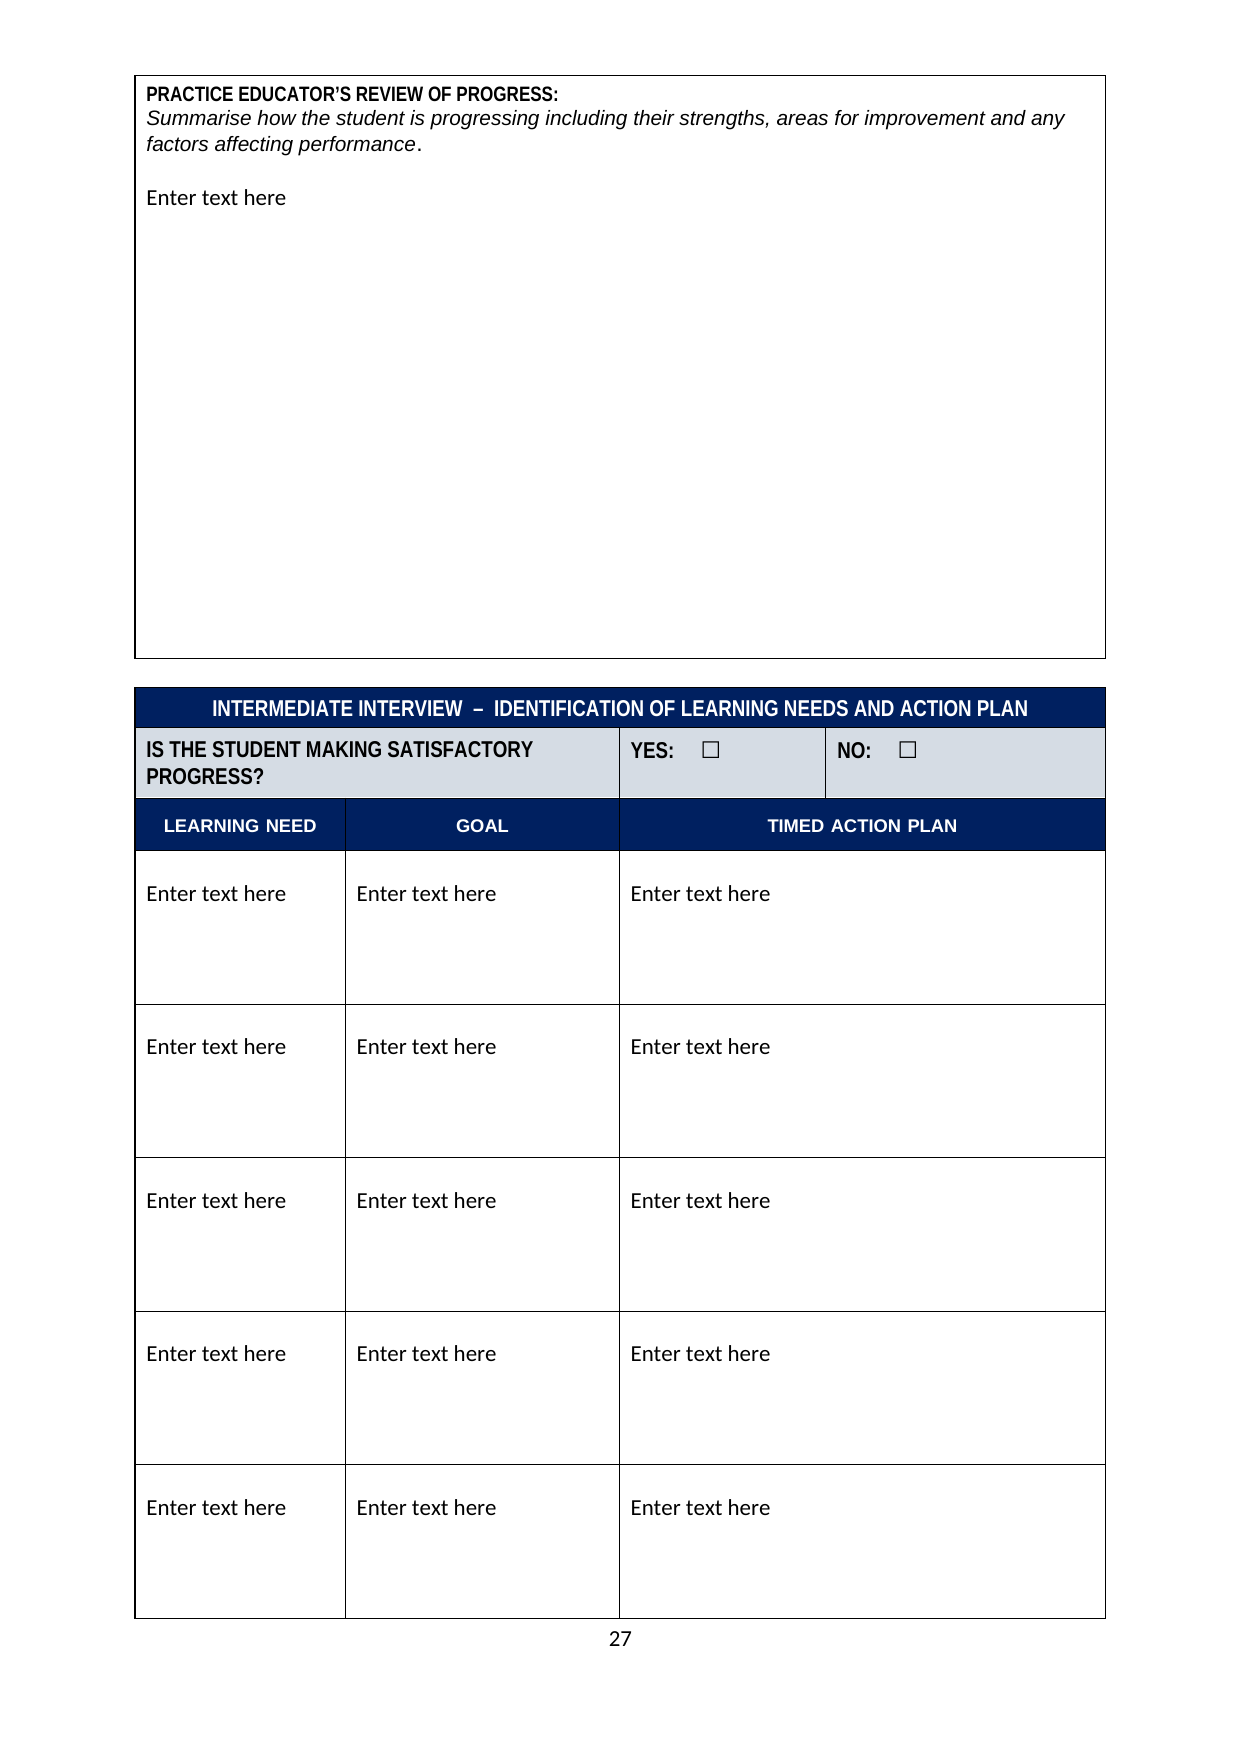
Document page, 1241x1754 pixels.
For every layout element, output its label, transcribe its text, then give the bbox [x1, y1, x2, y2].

table_cell [346, 1158, 619, 1311]
table_cell [136, 1158, 345, 1311]
table_cell [346, 1005, 619, 1157]
table_cell [620, 851, 1105, 1003]
table_cell [346, 1312, 619, 1464]
table_cell PRACTICE EDUCATOR’S REVIEW OF PROGRESS: Summarise how the student is progressing including their strengths, areas for improvement and any factors affecting performance. [136, 76, 1105, 657]
table_header INTERMEDIATE INTERVIEW – IDENTIFICATION OF LEARNING NEEDS AND ACTION PLAN [136, 688, 1105, 727]
table_cell learning need [136, 799, 345, 850]
table_cell [620, 1312, 1105, 1464]
table_cell IS THE STUDENT MAKING SATISFACTORY PROGRESS? [136, 728, 619, 797]
table_cell [620, 1465, 1105, 1618]
table_cell [346, 1465, 619, 1618]
table_cell [136, 851, 345, 1003]
table_cell [346, 851, 619, 1003]
table_cell [620, 1158, 1105, 1311]
table_cell [136, 1465, 345, 1618]
table_cell timed action plan [620, 799, 1105, 850]
table_cell YES: [620, 728, 825, 797]
table_cell [136, 1312, 345, 1464]
table_cell [136, 1005, 345, 1157]
table_cell goal [346, 799, 619, 850]
table_cell NO: [826, 728, 1105, 797]
table_cell [620, 1005, 1105, 1157]
